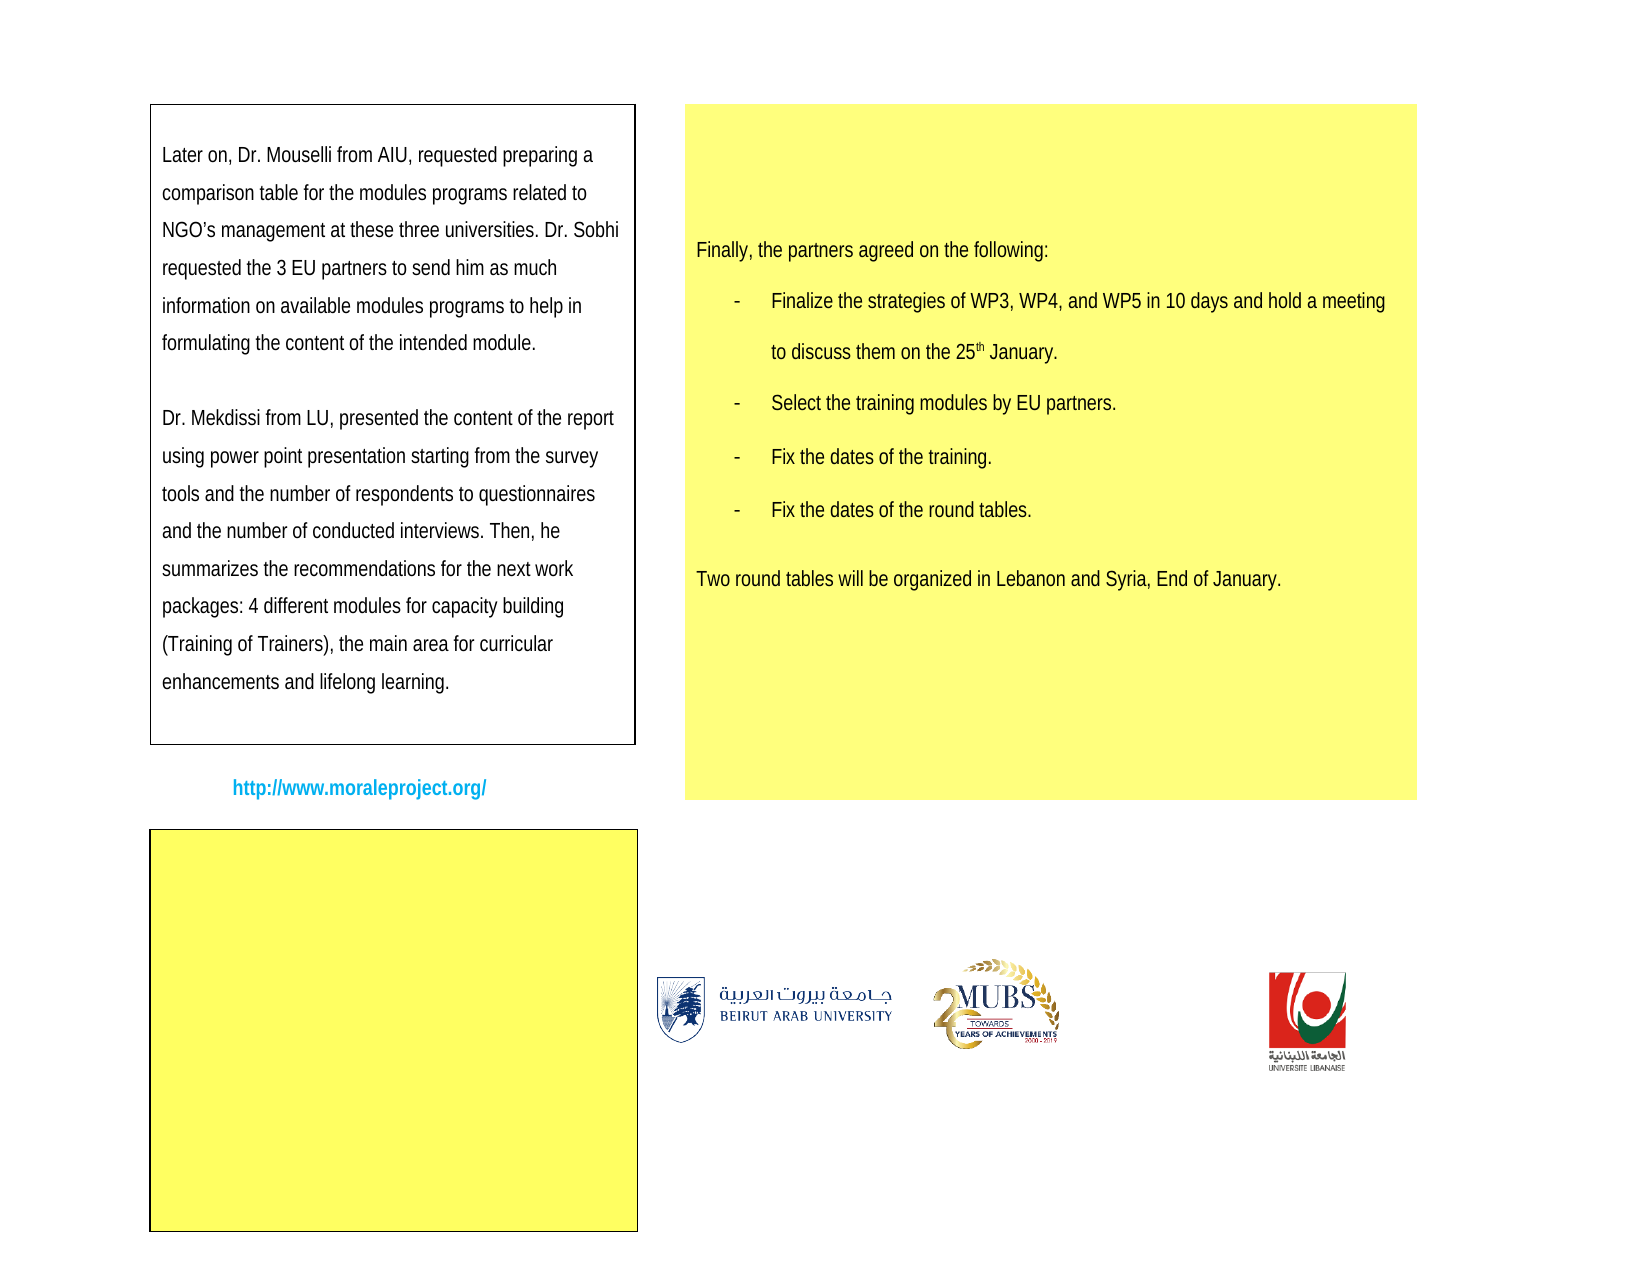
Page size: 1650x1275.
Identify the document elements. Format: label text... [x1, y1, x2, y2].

table_cell Finally, the partners agreed on the following: Finalize the strategies of WP3, WP4, and WP5 in 10 days and hold a meeting to discuss them on the 25th January. Select the training modules by EU partners. Fix the dates of the training. Fix the dates of the round tables. Two round tables will be organized in Lebanon and Syria, End of January. [685, 104, 1417, 800]
table_cell http://www.moraleproject.org/ [139, 104, 685, 800]
picture [657, 977, 892, 1043]
picture [917, 950, 1065, 1051]
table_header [151, 830, 637, 1231]
table_header [638, 829, 1567, 1231]
picture [1223, 966, 1391, 1077]
